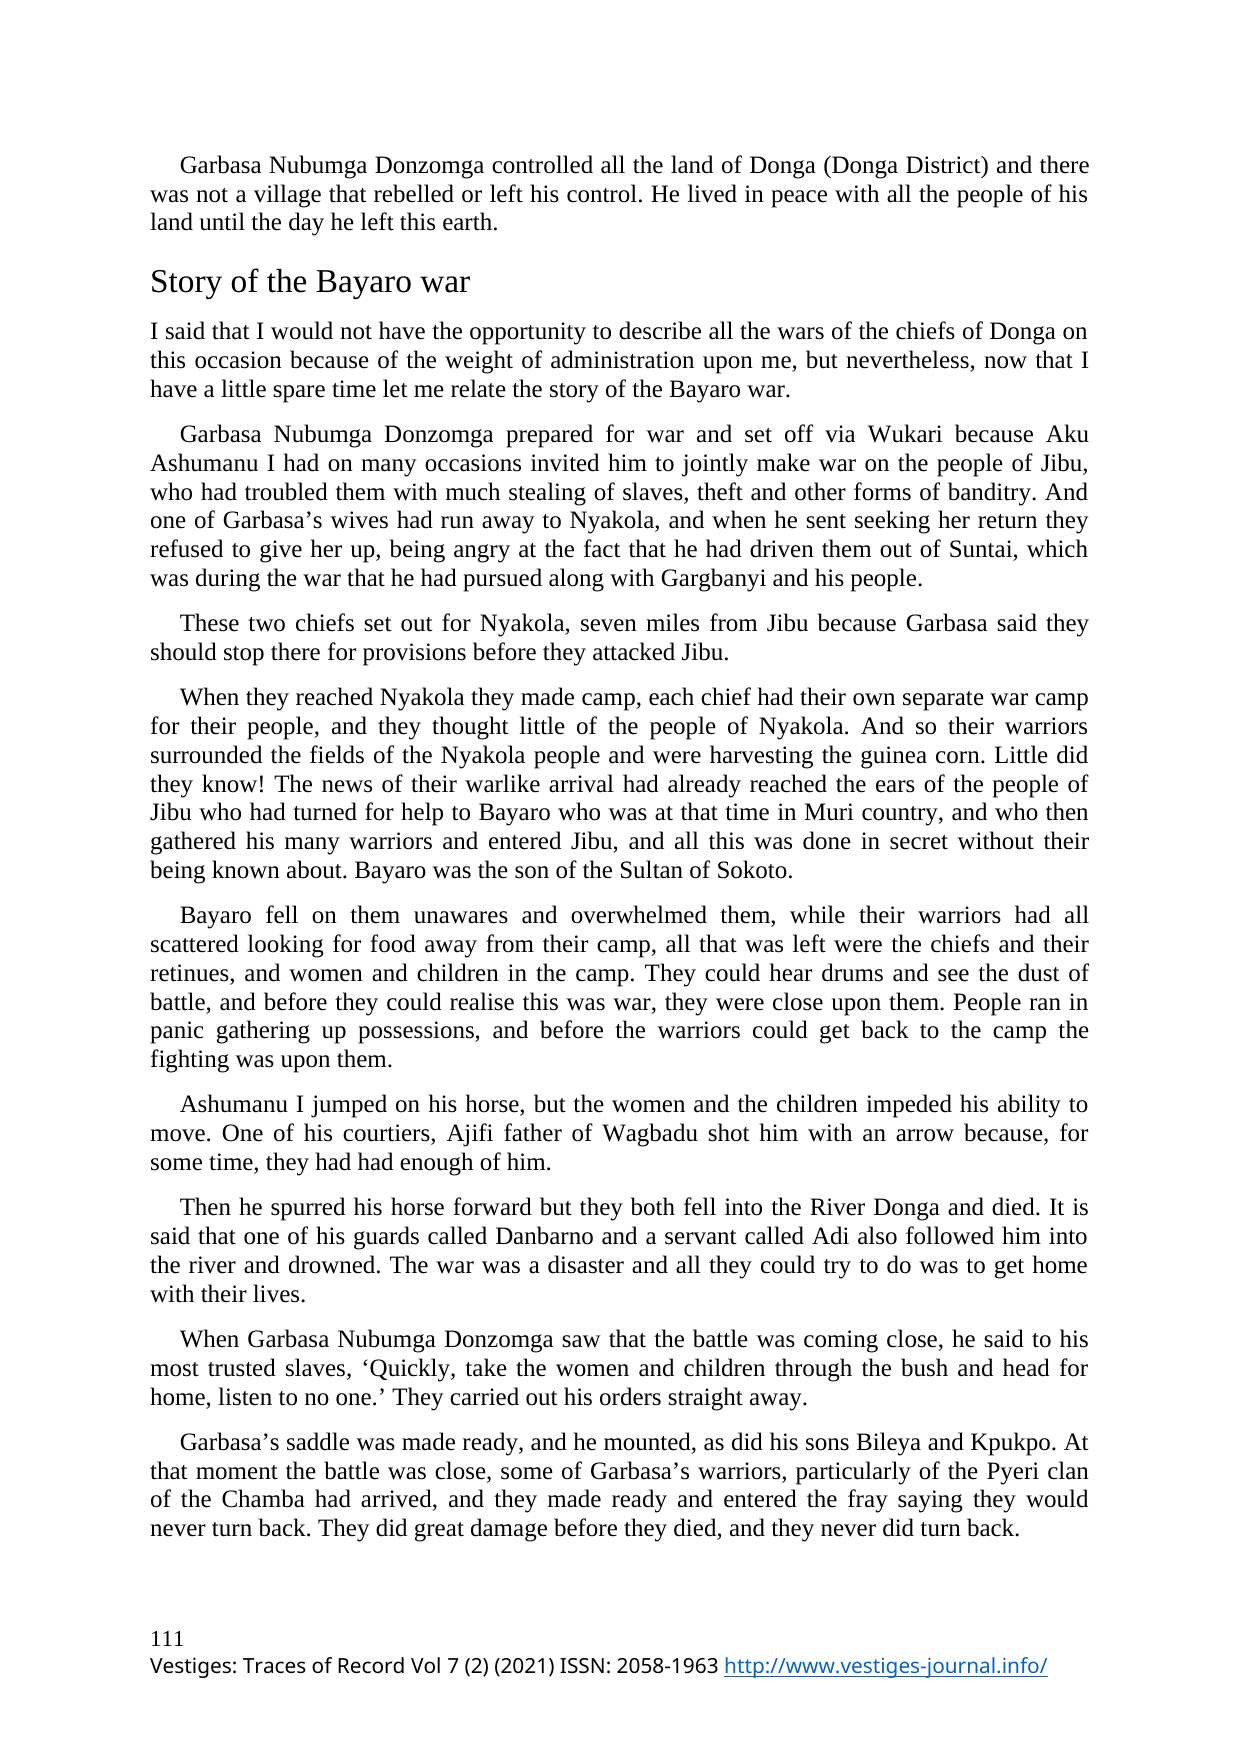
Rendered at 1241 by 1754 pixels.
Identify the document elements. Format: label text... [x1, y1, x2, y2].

text Ashumanu I jumped on his horse, but the women and the children impeded his ability to move. One of his courtiers, Ajifi father of Wagbadu shot him with an arrow because, for some time, they had had enough of him. [150, 1089, 1090, 1176]
text Garbasa Nubumga Donzomga prepared for war and set off via Wukari because Aku Ashumanu I had on many occasions invited him to jointly make war on the people of Jibu, who had troubled them with much stealing of slaves, theft and other forms of banditry. And one of Garbasa’s wives had run away to Nyakola, and when he sent seeking her return they refused to give her up, being angry at the fact that he had driven them out of Suntai, which was during the war that he had pursued along with Gargbanyi and his people. [150, 419, 1090, 592]
text These two chiefs set out for Nyakola, seven miles from Jibu because Garbasa said they should stop there for provisions before they attacked Jibu. [150, 608, 1090, 666]
text I said that I would not have the opportunity to describe all the wars of the chiefs of Donga on this occasion because of the weight of administration upon me, but nevertheless, now that I have a little spare time let me relate the story of the Bayaro war. [150, 316, 1090, 402]
text Garbasa Nubumga Donzomga controlled all the land of Donga (Donga District) and there was not a village that rebelled or left his control. He lived in peace with all the people of his land until the day he left this earth. [150, 150, 1090, 236]
subtitle Story of the Bayaro war [150, 261, 1090, 299]
text Then he spurred his horse forward but they both fell into the River Donga and died. It is said that one of his guards called Danbarno and a servant called Adi also followed him into the river and drowned. The war was a disaster and all they could try to do was to get home with their lives. [150, 1192, 1090, 1307]
text When they reached Nyakola they made camp, each chief had their own separate war camp for their people, and they thought little of the people of Nyakola. And so their warriors surrounded the fields of the Nyakola people and were harvesting the guinea corn. Little did they know! The news of their warlike arrival had already reached the ears of the people of Jibu who had turned for help to Bayaro who was at that time in Muri country, and who then gathered his many warriors and entered Jibu, and all this was done in secret without their being known about. Bayaro was the son of the Sultan of Sokoto. [150, 682, 1090, 884]
text When Garbasa Nubumga Donzomga saw that the battle was coming close, he said to his most trusted slaves, ‘Quickly, take the women and children through the bush and head for home, listen to no one.’ They carried out his orders straight away. [150, 1324, 1090, 1410]
text Bayaro fell on them unawares and overwhelmed them, while their warriors had all scattered looking for food away from their camp, all that was left were the chiefs and their retinues, and women and children in the camp. They could hear drums and see the dust of battle, and before they could realise this was war, they were close upon them. People ran in panic gathering up possessions, and before the warriors could get back to the camp the fighting was upon them. [150, 900, 1090, 1073]
text Garbasa’s saddle was made ready, and he mounted, as did his sons Bileya and Kpukpo. At that moment the battle was close, some of Garbasa’s warriors, particularly of the Pyeri clan of the Chamba had arrived, and they made ready and entered the fray saying they would never turn back. They did great damage before they died, and they never did turn back. [150, 1427, 1090, 1542]
